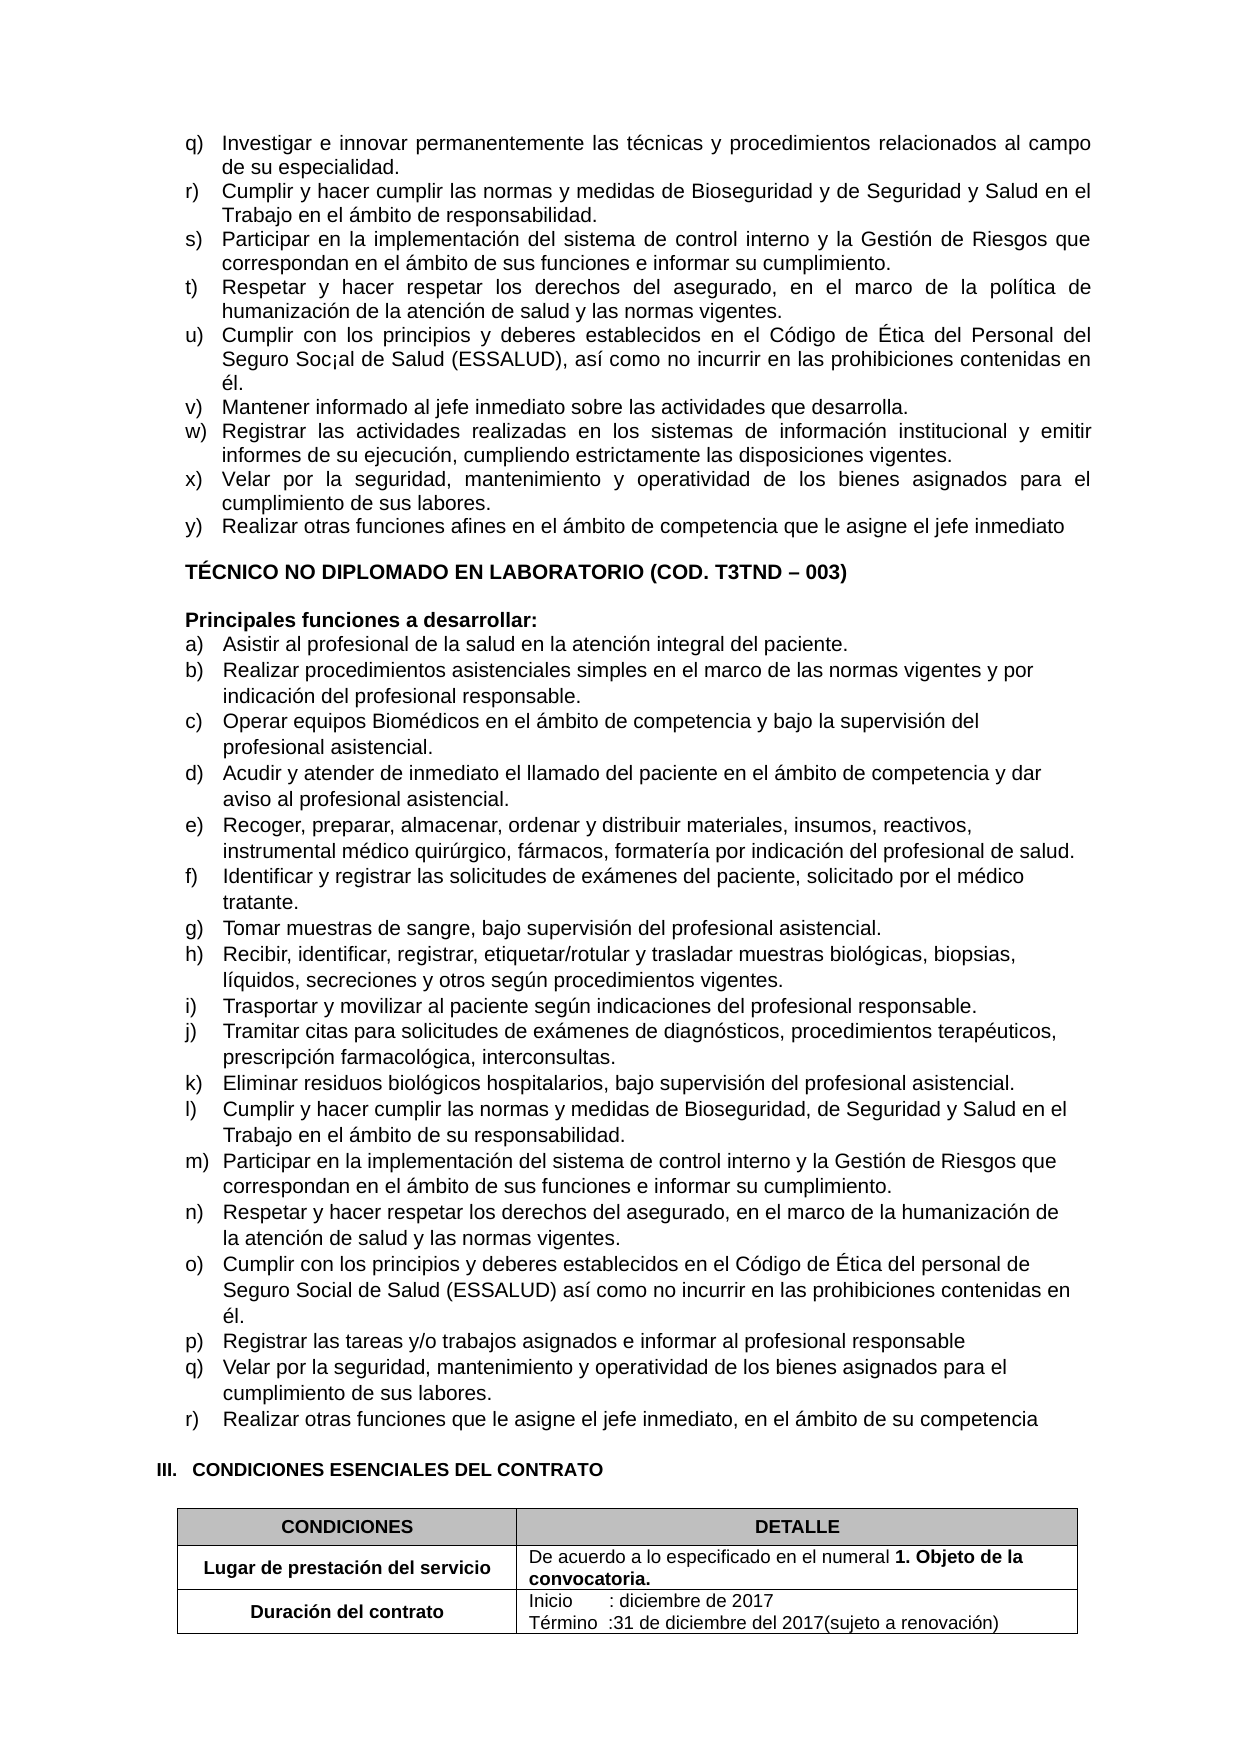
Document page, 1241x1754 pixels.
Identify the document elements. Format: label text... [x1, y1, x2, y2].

list Participar en la implementación del sistema de control interno y de Riesgos que correspondan en el ámbito de sus funciones e informar su cumplimiento. [185, 227, 1092, 275]
table_header CONDICIONES [178, 1509, 516, 1545]
list Velar por la seguridad, mantenimiento y operatividad de los bienes asignados para el cumplimiento de sus labores. [185, 466, 1092, 514]
list Cumplir y hacer cumplir las normas y medidas de Bioseguridad, de Seguridad y Salud en el Trabajo en el ámbito de su responsabilidad. [185, 1097, 1078, 1147]
list Velar por la seguridad, mantenimiento y operatividad de los bienes asignados para el cumplimiento de sus labores. [185, 1355, 1078, 1405]
list Registrar las actividades realizadas en los sistemas de información institucional y emitir informes de su ejecución, cumpliendo estrictamente las disposiciones vigentes. [185, 418, 1092, 466]
list Identificar y registrar las solicitudes de exámenes del paciente, solicitado por el médico tratante. [185, 864, 1078, 914]
table_cell Duración del contrato [178, 1590, 516, 1633]
list Realizar otras funciones que le asigne el jefe inmediato, en el ámbito de su competencia [185, 1407, 1078, 1431]
list Respetar y hacer respetar los derechos del asegurado, en el marco de la humanización de la atención de salud y las normas vigentes. [185, 1200, 1078, 1250]
list Trasportar y movilizar al paciente según indicaciones del profesional responsable. [185, 993, 1078, 1017]
text TÉCNICO NO DIPLOMADO EN LABORATORIO (COD. T3TND – 003) [148, 560, 1092, 584]
list CONDICIONES ESENCIALES DEL CONTRATO [177, 1458, 1092, 1480]
list Operar equipos Biomédicos en el ámbito de competencia y bajo la supervisión del profesional asistencial. [185, 709, 1078, 759]
list Investigar e innovar permanentemente las técnicas y procedimientos relacionados al campo de su especialidad. [185, 131, 1092, 179]
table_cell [517, 1546, 1077, 1589]
list Registrar las tareas y/o trabajos asignados e informar al profesional responsable [185, 1329, 1078, 1353]
list Mantener informado al jefe inmediato sobre las actividades que desarrolla. [185, 394, 1092, 418]
list Cumplir con los principios y deberes establecidos en el Código de Ética del personal de Seguro Social de Salud (ESSALUD) así como no incurrir en las prohibiciones contenidas en él. [185, 1252, 1078, 1327]
text Principales funciones a desarrollar: [185, 608, 1092, 632]
list Recibir, identificar, registrar, etiquetar/rotular y trasladar muestras biológicas, biopsias, líquidos, secreciones y otros según procedimientos vigentes. [185, 942, 1078, 992]
list Recoger, preparar, almacenar, ordenar y distribuir materiales, insumos, reactivos, instrumental médico quirúrgico, fármacos, formatería por indicación del profesional de salud. [185, 813, 1078, 862]
list Realizar otras funciones afines en el ámbito de competencia que le asigne el jefe inmediato [185, 514, 1092, 538]
list Realizar procedimientos asistenciales simples en el marco de las normas vigentes y por indicación del profesional responsable. [185, 658, 1078, 707]
list Respetar y hacer respetar los derechos del asegurado, en el marco de la política de humanización de la atención de salud y las normas vigentes. [185, 275, 1092, 323]
list Tomar muestras de sangre, bajo supervisión del profesional asistencial. [185, 916, 1078, 940]
list Cumplir y hacer cumplir las normas y medidas de Bioseguridad y de Seguridad y Salud en el Trabajo en el ámbito de responsabilidad. [185, 179, 1092, 227]
list Participar en la implementación del sistema de control interno y de Riesgos que correspondan en el ámbito de sus funciones e informar su cumplimiento. [185, 1148, 1078, 1198]
list Tramitar citas para solicitudes de exámenes de diagnósticos, procedimientos terapéuticos, prescripción farmacológica, interconsultas. [185, 1019, 1078, 1069]
list Eliminar residuos biológicos hospitalarios, bajo supervisión del profesional asistencial. [185, 1071, 1078, 1095]
list Asistir al profesional de la salud en la atención integral del paciente. [185, 632, 1078, 656]
table_cell Inicio : diciembre de 2017 Término :31 de diciembre del 2017(sujeto a renovación) [517, 1590, 1077, 1633]
table_header DETALLE [517, 1509, 1077, 1545]
table_cell Lugar de prestación del servicio [178, 1546, 516, 1589]
list Acudir y atender de inmediato el llamado del paciente en el ámbito de competencia y dar aviso al profesional asistencial. [185, 761, 1078, 811]
list Cumplir con los principios y deberes establecidos en el Código de Ética del Personal del Seguro Soc¡al de Salud (ESSALUD), así como no incurrir en las prohibiciones contenidas en él. [185, 323, 1092, 394]
